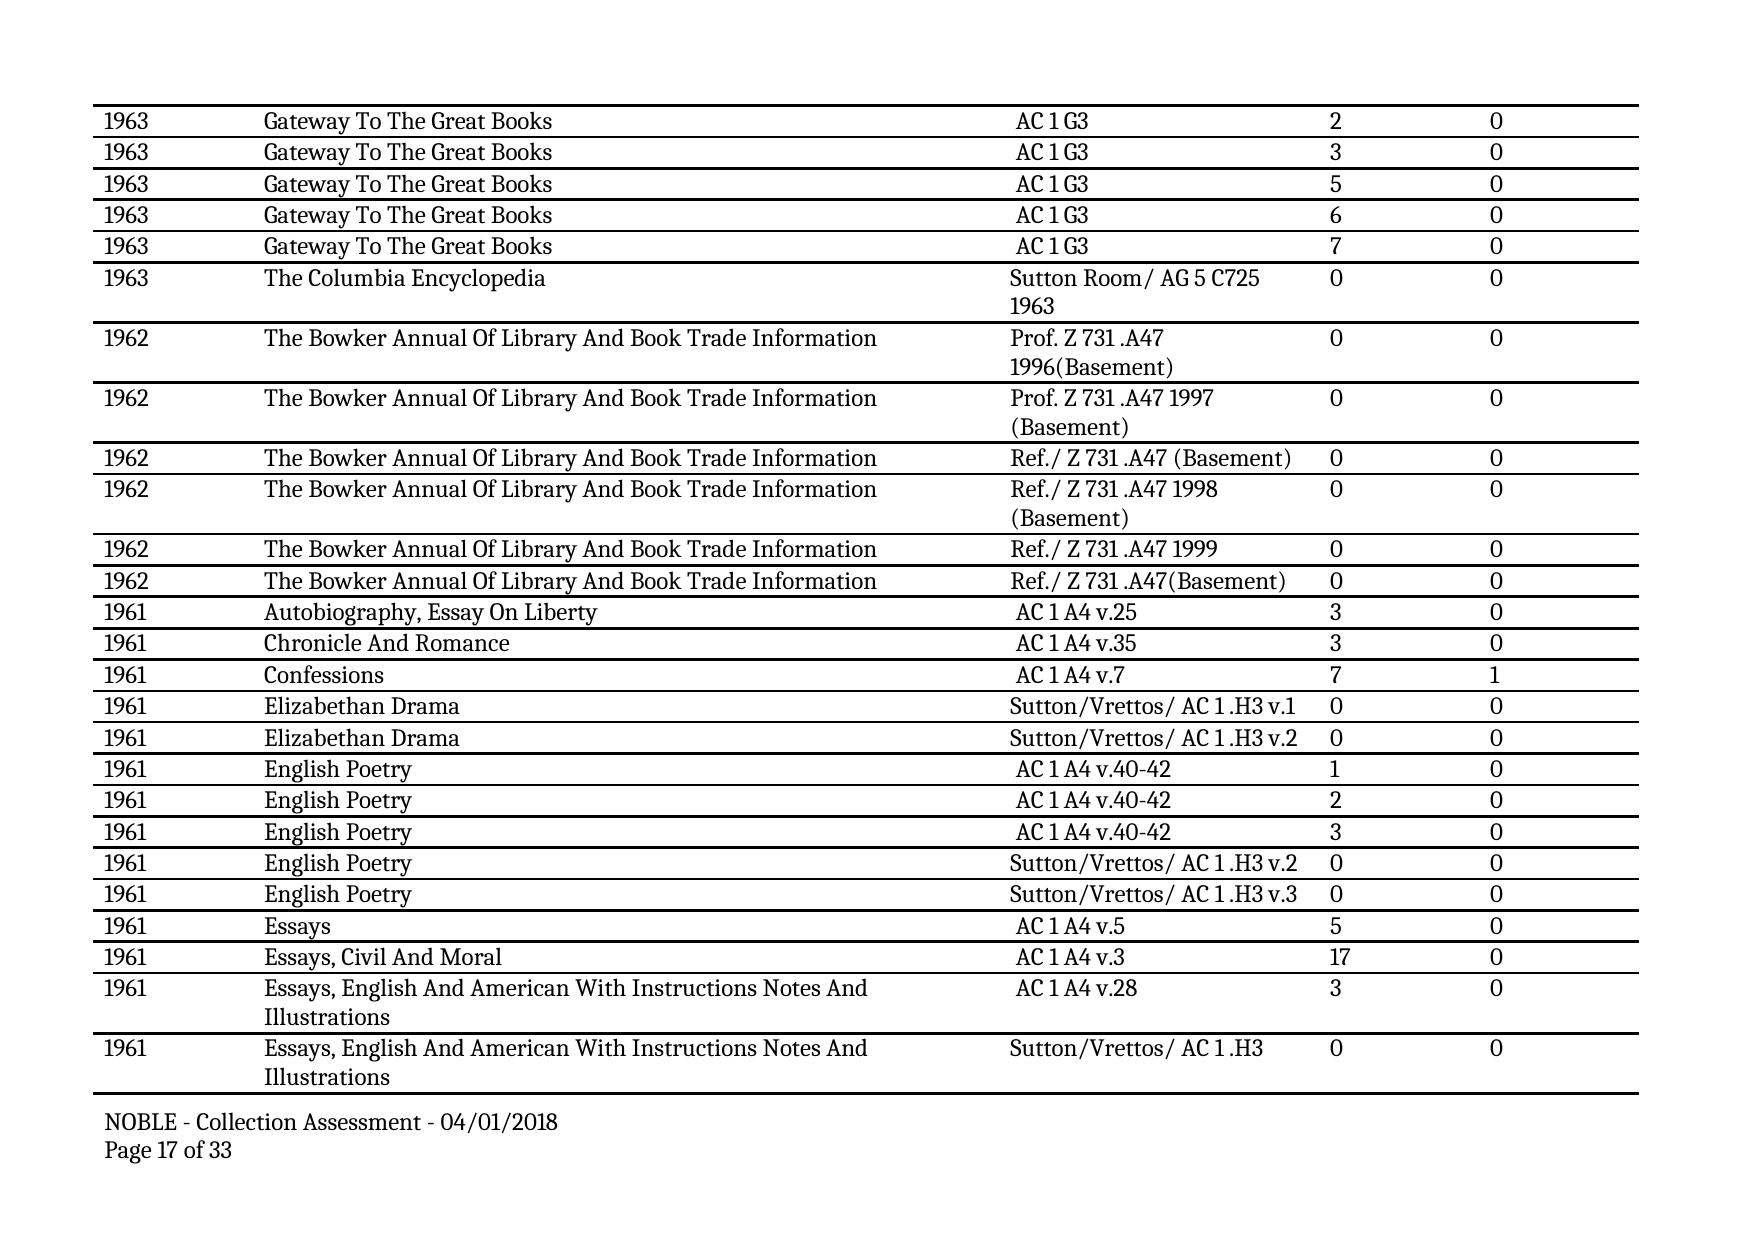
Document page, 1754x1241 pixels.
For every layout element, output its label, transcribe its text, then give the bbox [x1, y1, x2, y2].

table_cell 2 [1319, 107, 1478, 136]
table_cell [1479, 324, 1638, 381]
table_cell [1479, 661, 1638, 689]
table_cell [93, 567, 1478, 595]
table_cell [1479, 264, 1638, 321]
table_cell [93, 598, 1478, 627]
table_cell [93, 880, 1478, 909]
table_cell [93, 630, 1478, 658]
table_cell 1963 [93, 138, 253, 167]
table_cell 1963 [93, 107, 253, 136]
table_cell Gateway To The Great Books [253, 232, 999, 261]
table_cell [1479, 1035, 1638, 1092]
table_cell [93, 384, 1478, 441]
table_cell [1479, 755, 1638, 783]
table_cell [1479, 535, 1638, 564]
table_cell 0 [1479, 138, 1638, 167]
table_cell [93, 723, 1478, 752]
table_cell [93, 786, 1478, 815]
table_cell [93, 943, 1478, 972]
table_cell 3 [1319, 138, 1478, 167]
table_cell 0 [1479, 107, 1638, 136]
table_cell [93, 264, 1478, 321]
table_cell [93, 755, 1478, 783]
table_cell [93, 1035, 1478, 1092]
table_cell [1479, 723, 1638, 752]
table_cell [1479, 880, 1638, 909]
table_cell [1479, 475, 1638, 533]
table_cell 0 [1479, 201, 1638, 229]
table_cell AC 1 G3 [999, 201, 1319, 229]
table_cell 1963 [93, 170, 253, 198]
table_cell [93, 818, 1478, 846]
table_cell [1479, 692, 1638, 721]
table_cell 1963 [93, 232, 253, 261]
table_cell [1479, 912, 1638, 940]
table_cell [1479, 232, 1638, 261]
table_cell Gateway To The Great Books [253, 170, 999, 198]
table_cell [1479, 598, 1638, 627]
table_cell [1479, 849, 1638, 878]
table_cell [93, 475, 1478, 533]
table_cell 1963 [93, 201, 253, 229]
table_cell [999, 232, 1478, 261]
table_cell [253, 107, 999, 136]
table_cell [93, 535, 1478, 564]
table_cell 0 [1479, 170, 1638, 198]
table_cell AC 1 G3 [999, 138, 1319, 167]
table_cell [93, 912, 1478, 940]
table_cell AC 1 G3 [999, 170, 1319, 198]
table_cell 6 [1319, 201, 1478, 229]
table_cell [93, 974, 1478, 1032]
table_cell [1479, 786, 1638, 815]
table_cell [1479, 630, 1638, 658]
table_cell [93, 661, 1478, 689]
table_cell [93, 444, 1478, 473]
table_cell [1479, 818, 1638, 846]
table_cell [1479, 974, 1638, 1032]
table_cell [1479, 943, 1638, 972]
table_cell AC 1 G3 [999, 107, 1319, 136]
table_cell Gateway To The Great Books [253, 201, 999, 229]
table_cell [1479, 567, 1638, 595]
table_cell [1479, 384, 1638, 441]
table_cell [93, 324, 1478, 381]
table_cell 5 [1319, 170, 1478, 198]
table_cell Gateway To The Great Books [253, 138, 999, 167]
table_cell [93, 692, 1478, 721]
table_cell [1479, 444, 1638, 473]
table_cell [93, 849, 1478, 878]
